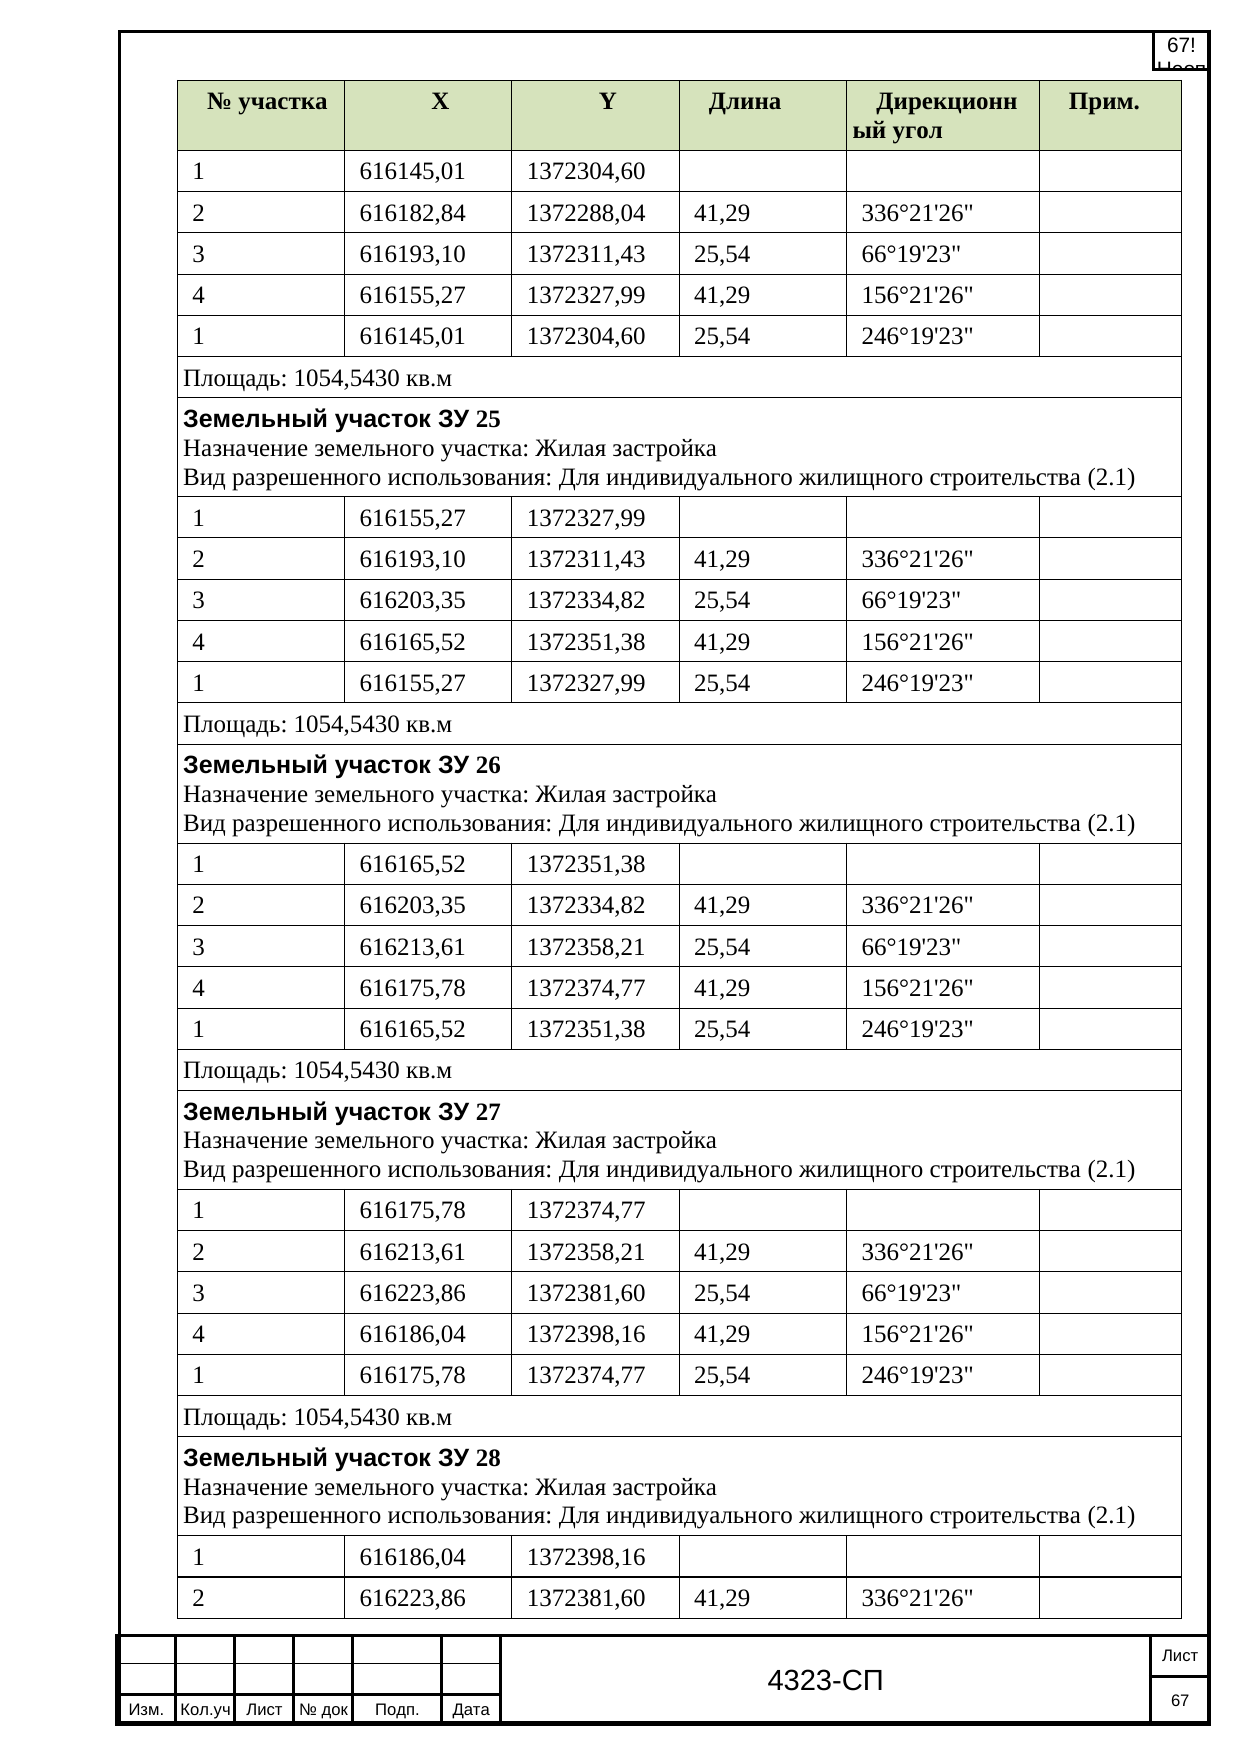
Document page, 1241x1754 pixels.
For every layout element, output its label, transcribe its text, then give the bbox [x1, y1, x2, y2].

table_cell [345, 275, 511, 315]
table_header X [345, 81, 511, 150]
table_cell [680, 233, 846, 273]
table_header Прим. [1040, 81, 1181, 150]
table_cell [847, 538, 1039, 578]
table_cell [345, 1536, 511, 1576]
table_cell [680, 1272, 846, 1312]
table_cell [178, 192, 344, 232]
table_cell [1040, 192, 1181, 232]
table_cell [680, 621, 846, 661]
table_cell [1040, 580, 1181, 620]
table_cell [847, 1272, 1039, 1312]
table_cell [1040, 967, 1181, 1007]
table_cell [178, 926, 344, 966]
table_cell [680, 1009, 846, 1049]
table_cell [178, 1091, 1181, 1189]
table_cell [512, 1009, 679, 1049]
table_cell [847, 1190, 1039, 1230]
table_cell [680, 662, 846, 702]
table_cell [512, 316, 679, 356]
table_header № участка [178, 81, 344, 150]
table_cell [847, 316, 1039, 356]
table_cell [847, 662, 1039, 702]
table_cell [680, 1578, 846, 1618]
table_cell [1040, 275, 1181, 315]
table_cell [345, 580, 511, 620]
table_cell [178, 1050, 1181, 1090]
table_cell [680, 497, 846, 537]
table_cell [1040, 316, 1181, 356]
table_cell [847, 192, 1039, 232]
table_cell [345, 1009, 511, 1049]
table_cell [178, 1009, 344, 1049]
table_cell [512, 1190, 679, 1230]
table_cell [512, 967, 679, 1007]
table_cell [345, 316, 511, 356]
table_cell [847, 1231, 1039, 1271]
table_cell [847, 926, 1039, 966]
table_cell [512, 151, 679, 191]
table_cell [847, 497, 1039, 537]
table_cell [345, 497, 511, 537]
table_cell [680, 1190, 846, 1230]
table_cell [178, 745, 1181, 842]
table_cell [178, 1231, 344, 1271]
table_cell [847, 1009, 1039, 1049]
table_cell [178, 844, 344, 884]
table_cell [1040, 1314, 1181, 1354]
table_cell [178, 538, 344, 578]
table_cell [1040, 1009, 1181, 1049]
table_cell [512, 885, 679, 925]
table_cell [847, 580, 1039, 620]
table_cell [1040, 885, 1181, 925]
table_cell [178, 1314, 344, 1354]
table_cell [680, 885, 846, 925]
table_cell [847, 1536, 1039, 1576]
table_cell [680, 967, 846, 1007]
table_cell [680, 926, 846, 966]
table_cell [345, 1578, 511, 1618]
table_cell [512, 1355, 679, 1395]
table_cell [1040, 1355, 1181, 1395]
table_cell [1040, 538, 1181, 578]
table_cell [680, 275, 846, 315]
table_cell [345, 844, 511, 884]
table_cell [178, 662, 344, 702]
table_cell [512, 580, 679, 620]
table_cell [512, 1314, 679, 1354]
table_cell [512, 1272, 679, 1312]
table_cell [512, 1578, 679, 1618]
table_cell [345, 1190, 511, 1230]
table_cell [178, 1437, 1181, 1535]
table_header Y [512, 81, 679, 150]
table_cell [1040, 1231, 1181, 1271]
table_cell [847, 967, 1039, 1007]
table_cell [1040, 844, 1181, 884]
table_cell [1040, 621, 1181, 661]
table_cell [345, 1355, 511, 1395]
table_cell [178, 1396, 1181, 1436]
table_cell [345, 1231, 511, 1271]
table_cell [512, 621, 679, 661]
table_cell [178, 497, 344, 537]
table_header Длина [680, 81, 846, 150]
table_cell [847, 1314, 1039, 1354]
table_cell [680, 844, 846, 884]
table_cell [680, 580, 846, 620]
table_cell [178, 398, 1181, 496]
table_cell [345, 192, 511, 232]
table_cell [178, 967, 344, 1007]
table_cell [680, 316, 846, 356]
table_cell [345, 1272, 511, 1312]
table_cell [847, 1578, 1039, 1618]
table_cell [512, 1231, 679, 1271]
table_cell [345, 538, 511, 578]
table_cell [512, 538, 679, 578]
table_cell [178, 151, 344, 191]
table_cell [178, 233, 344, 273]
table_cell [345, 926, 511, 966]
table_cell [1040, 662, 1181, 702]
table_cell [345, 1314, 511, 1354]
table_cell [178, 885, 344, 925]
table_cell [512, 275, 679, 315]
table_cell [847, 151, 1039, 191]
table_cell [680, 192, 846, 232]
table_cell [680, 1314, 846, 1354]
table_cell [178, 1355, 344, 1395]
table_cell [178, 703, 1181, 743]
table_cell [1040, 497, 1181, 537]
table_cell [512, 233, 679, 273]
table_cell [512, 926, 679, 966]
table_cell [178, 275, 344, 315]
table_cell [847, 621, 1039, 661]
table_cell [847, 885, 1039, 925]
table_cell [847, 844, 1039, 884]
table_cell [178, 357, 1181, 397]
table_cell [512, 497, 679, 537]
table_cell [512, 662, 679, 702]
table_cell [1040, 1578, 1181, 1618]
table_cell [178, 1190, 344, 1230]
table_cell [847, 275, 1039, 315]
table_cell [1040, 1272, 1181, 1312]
table_header Дирекционный угол [847, 81, 1039, 150]
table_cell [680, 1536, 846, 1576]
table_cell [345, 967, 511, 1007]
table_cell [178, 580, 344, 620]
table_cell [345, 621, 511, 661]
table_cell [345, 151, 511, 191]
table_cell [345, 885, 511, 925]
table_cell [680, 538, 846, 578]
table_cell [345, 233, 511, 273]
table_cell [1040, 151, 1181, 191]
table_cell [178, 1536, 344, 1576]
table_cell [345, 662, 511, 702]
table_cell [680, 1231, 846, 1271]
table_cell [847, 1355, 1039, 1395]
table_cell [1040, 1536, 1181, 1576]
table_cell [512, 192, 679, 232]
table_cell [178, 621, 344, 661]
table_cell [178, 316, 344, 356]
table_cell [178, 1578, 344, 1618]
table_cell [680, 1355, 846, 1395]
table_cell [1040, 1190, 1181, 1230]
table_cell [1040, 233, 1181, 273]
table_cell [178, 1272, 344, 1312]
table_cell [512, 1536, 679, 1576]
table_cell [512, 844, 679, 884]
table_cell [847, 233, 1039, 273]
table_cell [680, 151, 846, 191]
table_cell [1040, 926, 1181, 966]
